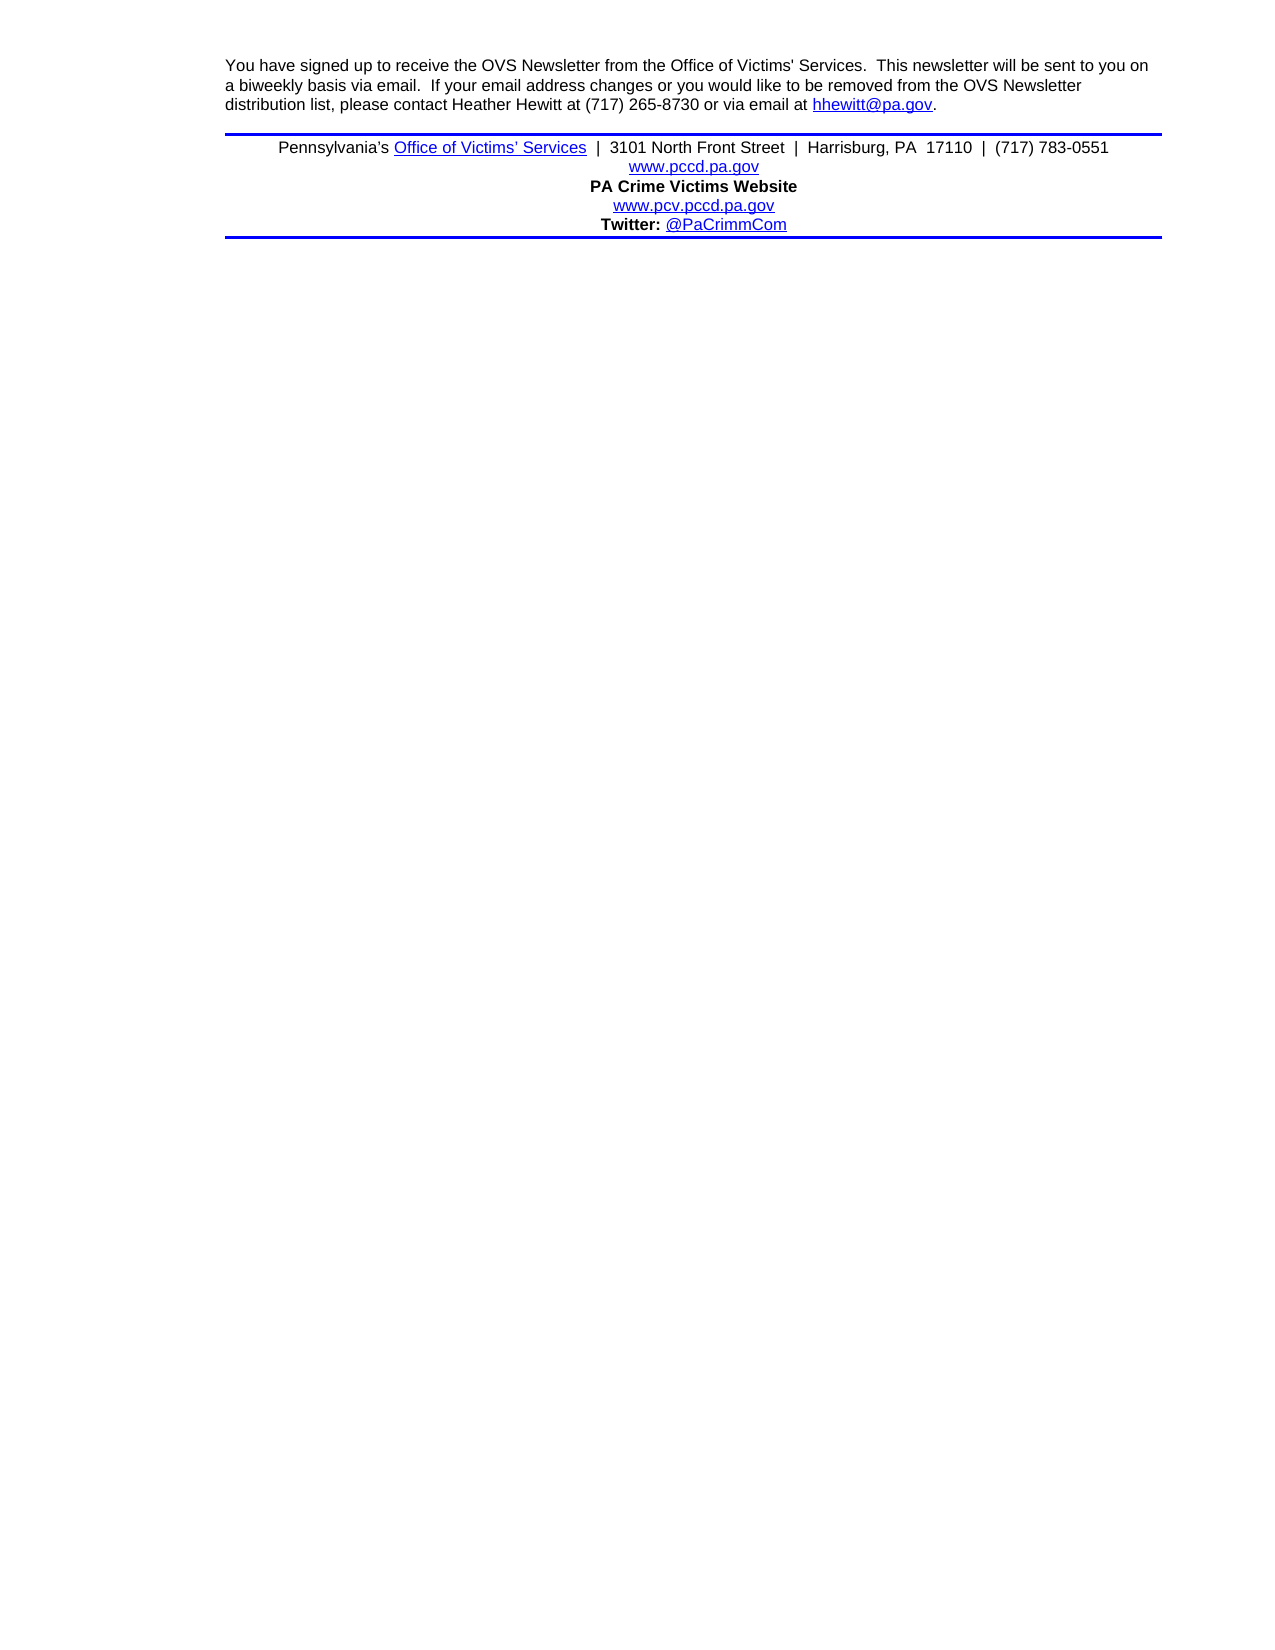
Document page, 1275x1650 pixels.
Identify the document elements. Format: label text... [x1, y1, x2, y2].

text www.pcv.pccd.pa.gov [225, 190, 1162, 209]
text Pennsylvania’s Office of Victims’ Services | 3101 North Front Street | Harrisburg, PA 17110 | (717) 783-0551 [225, 136, 1162, 152]
text www.pccd.pa.gov [225, 152, 1162, 171]
text PA Crime Victims Website [225, 171, 1162, 190]
text Twitter: @PaCrimmCom [225, 209, 1162, 236]
text You have signed up to receive the OVS Newsletter from the Office of Victims' Services. This newsletter will be sent to you on a biweekly basis via email. If your email address changes or you would like to be removed from the OVS Newsletter distribution list, please contact Heather Hewitt at (717) 265-8730 or via email at hhewitt@pa.gov. [225, 56, 1162, 114]
